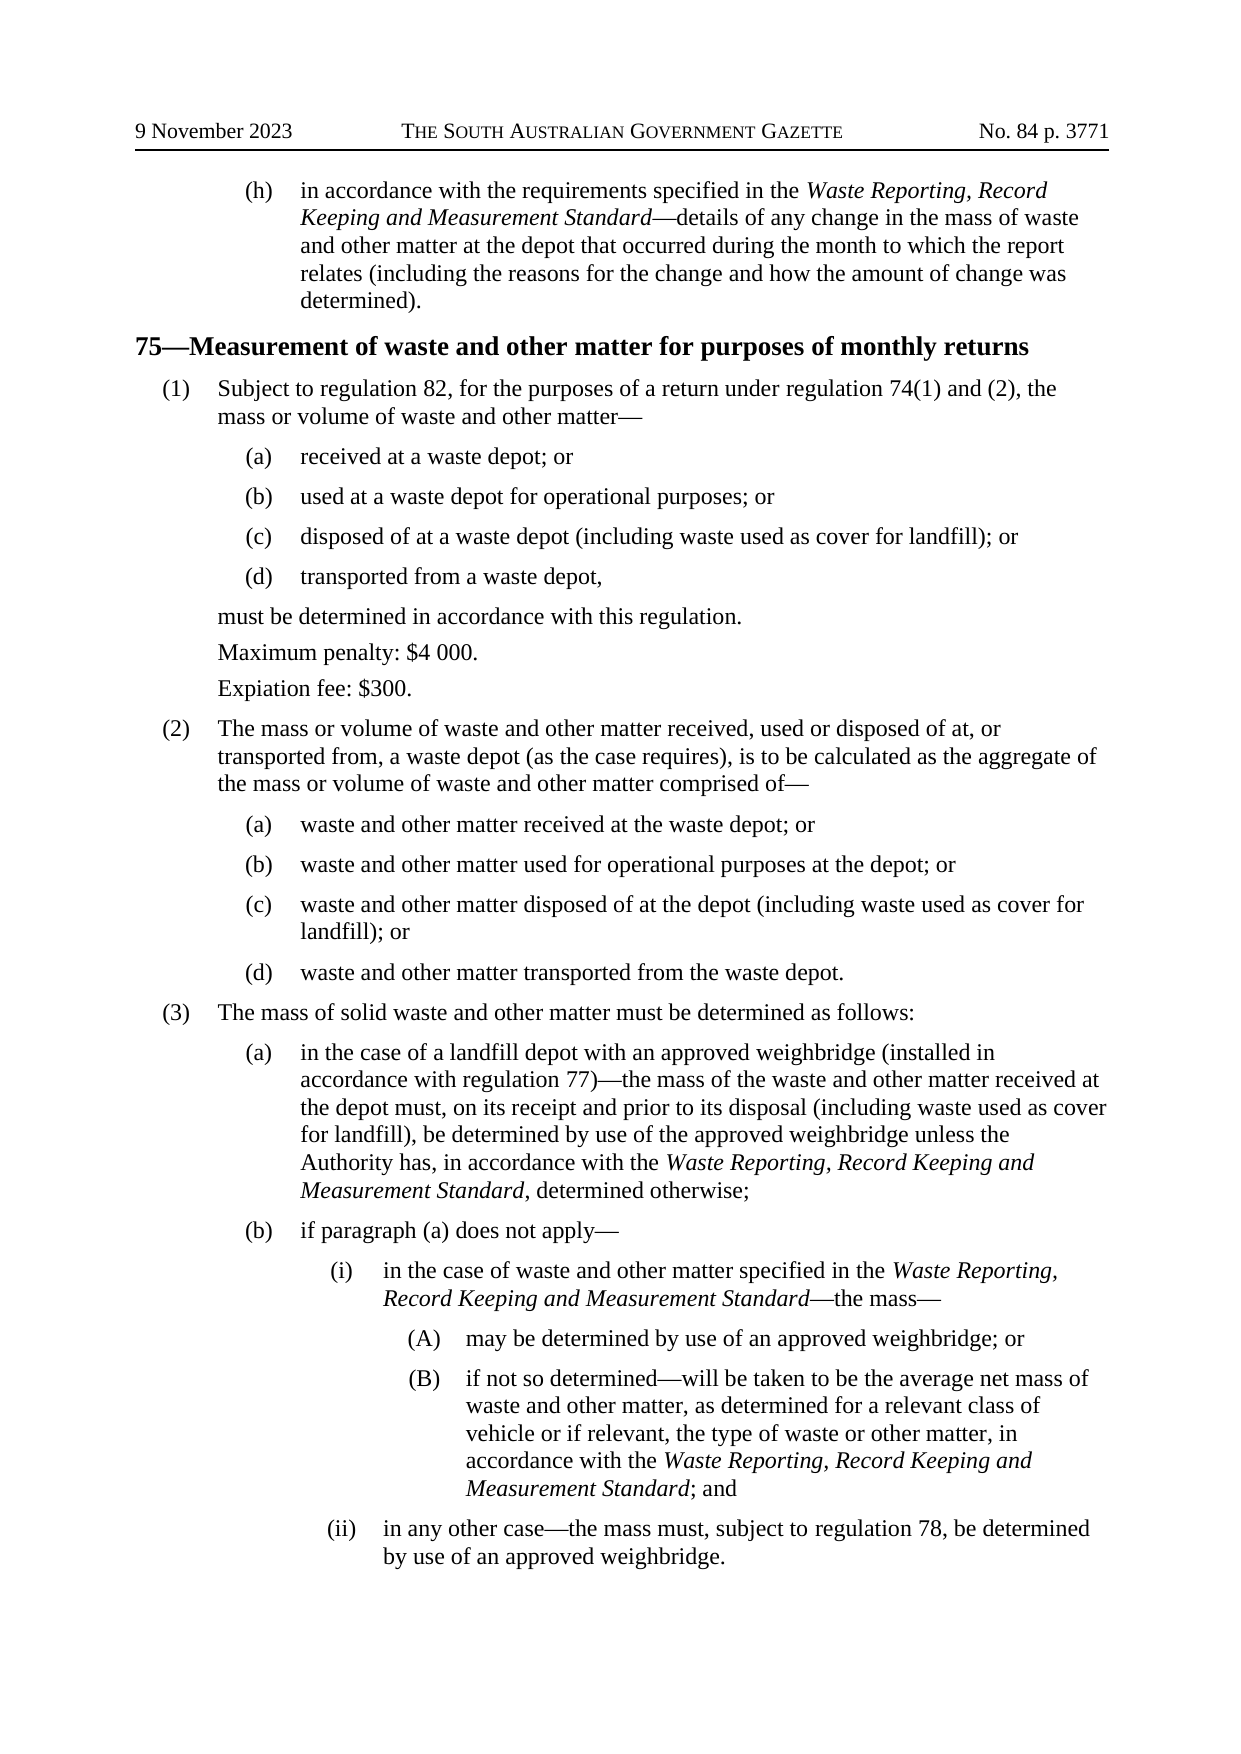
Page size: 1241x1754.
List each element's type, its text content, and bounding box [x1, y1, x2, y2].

text (a) received at a waste depot; or [217, 442, 1109, 469]
text (b) if paragraph (a) does not apply— [217, 1216, 1109, 1243]
text (c) waste and other matter disposed of at the depot (including waste used as cover for landfill); or [217, 890, 1109, 945]
text (c) disposed of at a waste depot (including waste used as cover for landfill); or [217, 522, 1109, 550]
text (1) Subject to regulation 82, for the purposes of a return under regulation 74(1) and (2), the mass or volume of waste and other matter— [135, 374, 1109, 429]
text (2) The mass or volume of waste and other matter received, used or disposed of at, or transported from, a waste depot (as the case requires), is to be calculated as the aggregate of the mass or volume of waste and other matter comprised of— [135, 714, 1109, 797]
text (A) may be determined by use of an approved weighbridge; or [383, 1324, 1109, 1351]
text (h) in accordance with the requirements specified in the Waste Reporting, Record Keeping and Measurement Standard—details of any change in the mass of waste and other matter at the depot that occurred during the month to which the report relates (including the reasons for the change and how the amount of change was determined). [217, 176, 1109, 314]
text (a) in the case of a landfill depot with an approved weighbridge (installed in accordance with regulation 77)—the mass of the waste and other matter received at the depot must, on its receipt and prior to its disposal (including waste used as cover for landfill), be determined by use of the approved weighbridge unless the Authority has, in accordance with the Waste Reporting, Record Keeping and Measurement Standard, determined otherwise; [217, 1038, 1109, 1203]
text Expiation fee: $300. [217, 674, 1109, 702]
text must be determined in accordance with this regulation. [217, 602, 1109, 630]
text Maximum penalty: $4 000. [217, 638, 1109, 666]
text (i) in the case of waste and other matter specified in the Waste Reporting, Record Keeping and Measurement Standard—the mass— [300, 1256, 1109, 1311]
text (d) waste and other matter transported from the waste depot. [217, 957, 1109, 985]
text (b) waste and other matter used for operational purposes at the depot; or [217, 850, 1109, 877]
text (ii) in any other case—the mass must, subject to regulation 78, be determined by use of an approved weighbridge. [300, 1514, 1109, 1569]
text (a) waste and other matter received at the waste depot; or [217, 809, 1109, 837]
text (3) The mass of solid waste and other matter must be determined as follows: [135, 998, 1109, 1025]
text (B) if not so determined—will be taken to be the average net mass of waste and other matter, as determined for a relevant class of vehicle or if relevant, the type of waste or other matter, in accordance with the Waste Reporting, Record Keeping and Measurement Standard; and [383, 1364, 1109, 1502]
text (d) transported from a waste depot, [217, 562, 1109, 590]
text 75—Measurement of waste and other matter for purposes of monthly returns [135, 331, 1109, 362]
text (b) used at a waste depot for operational purposes; or [217, 482, 1109, 509]
